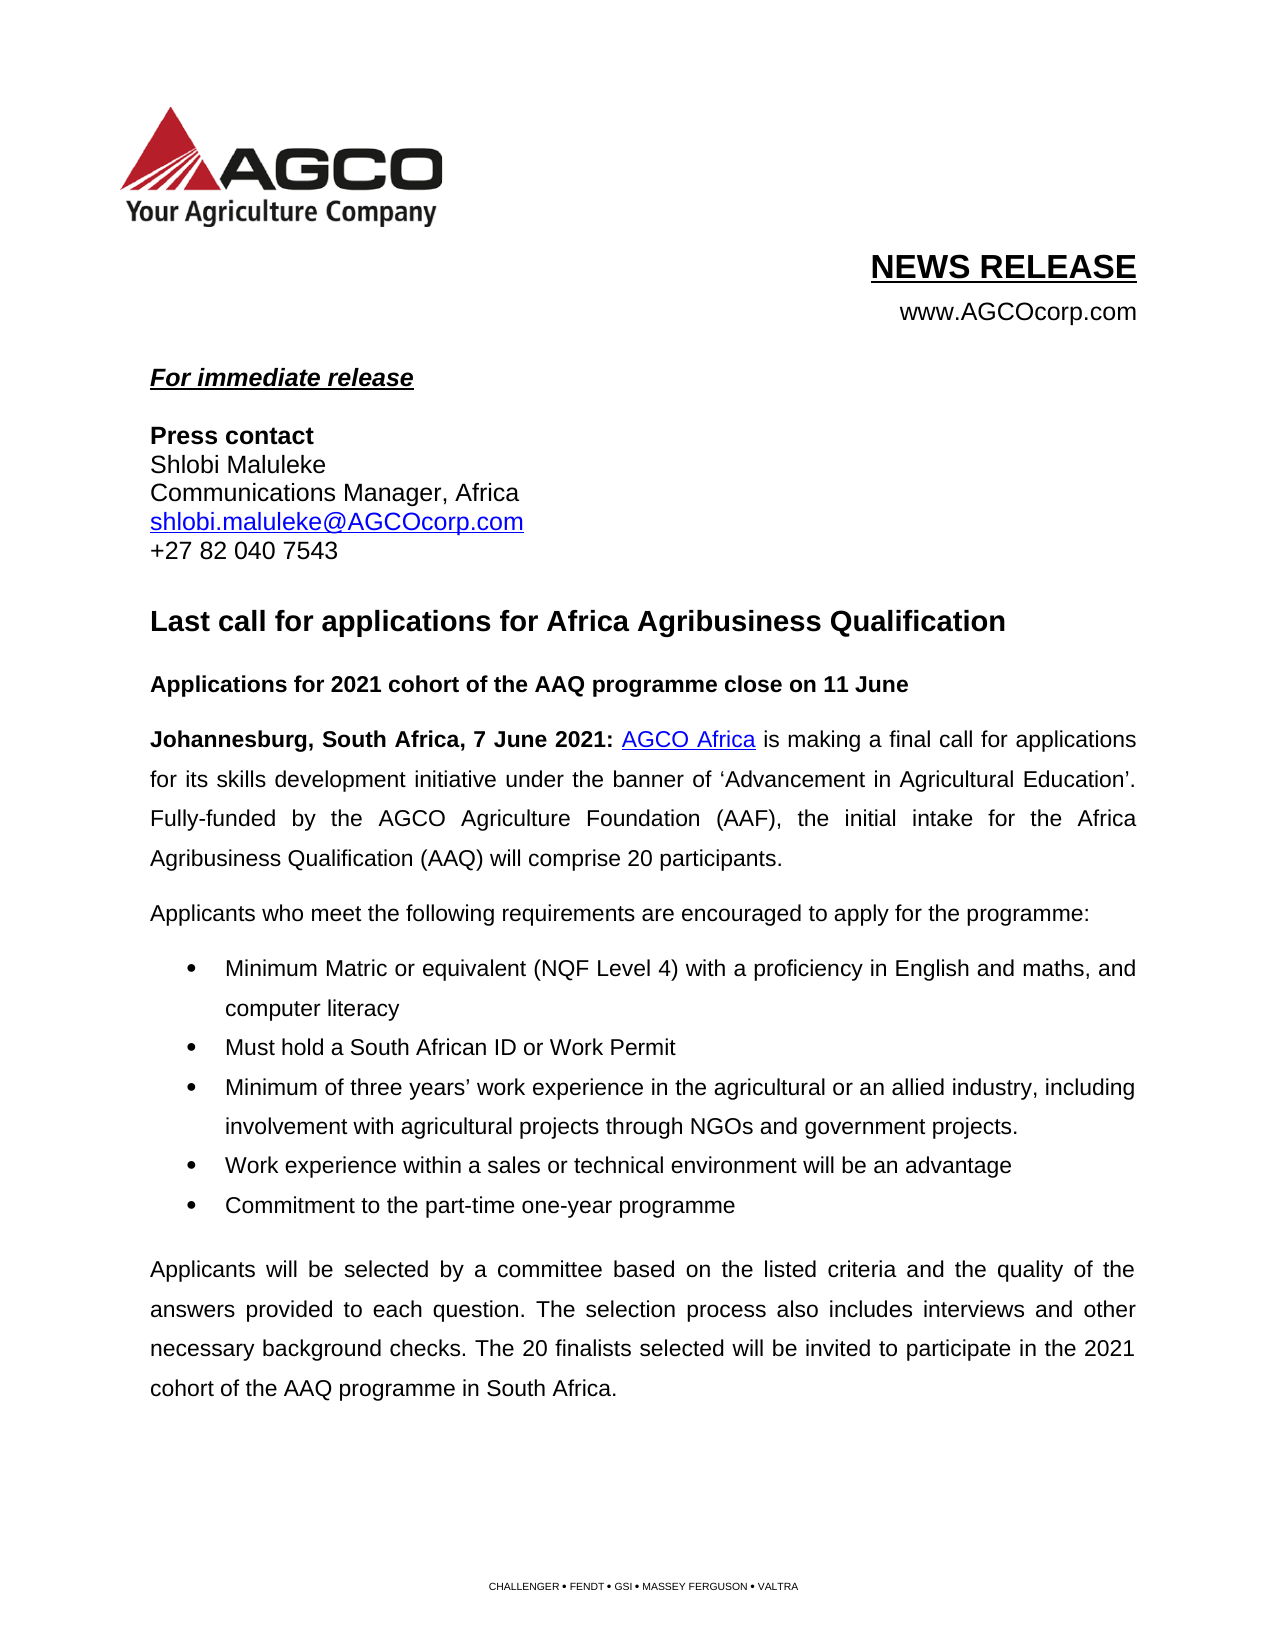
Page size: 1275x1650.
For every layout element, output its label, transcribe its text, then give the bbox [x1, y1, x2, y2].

text Communications Manager, Africa [150, 478, 1137, 507]
text Last call for applications for Africa Agribusiness Qualification [150, 604, 1137, 638]
text shlobi.maluleke@AGCOcorp.com +27 82 040 7543 [150, 507, 1137, 565]
text www.AGCOcorp.com [150, 297, 1137, 326]
text Shlobi Maluleke [150, 450, 1137, 478]
list Minimum of three years’ work experience in the agricultural or an allied industry, including involvement with agricultural projects through NGOs and government projects. [187, 1073, 1137, 1139]
text NEWS RELEASE [150, 247, 1137, 286]
text For immediate release [150, 363, 1137, 392]
text Applications for 2021 cohort of the AAQ programme close on 11 June [150, 671, 1137, 698]
picture [120, 107, 443, 227]
text Applicants will be selected by a committee based on the listed criteria and the quality of the answers provided to each question. The selection process also includes interviews and other necessary background checks. The 20 finalists selected will be invited to participate in the 2021 cohort of the AAQ programme in South Africa. [150, 1256, 1137, 1401]
list Commitment to the part-time one-year programme [187, 1192, 1137, 1218]
text Applicants who meet the following requirements are encouraged to apply for the programme: [150, 900, 1137, 926]
text Johannesburg, South Africa, 7 June 2021: AGCO Africa is making a final call for applications for its skills development initiative under the banner of ‘Advancement in Agricultural Education’. Fully-funded by the AGCO Agriculture Foundation (AAF), the initial intake for the Africa Agribusiness Qualification (AAQ) will comprise 20 participants. [150, 726, 1137, 871]
text Press contact [150, 421, 1137, 450]
list Must hold a South African ID or Work Permit [187, 1034, 1137, 1060]
list Minimum Matric or equivalent (NQF Level 4) with a proficiency in English and maths, and computer literacy [187, 955, 1137, 1021]
list Work experience within a sales or technical environment will be an advantage [187, 1152, 1137, 1179]
